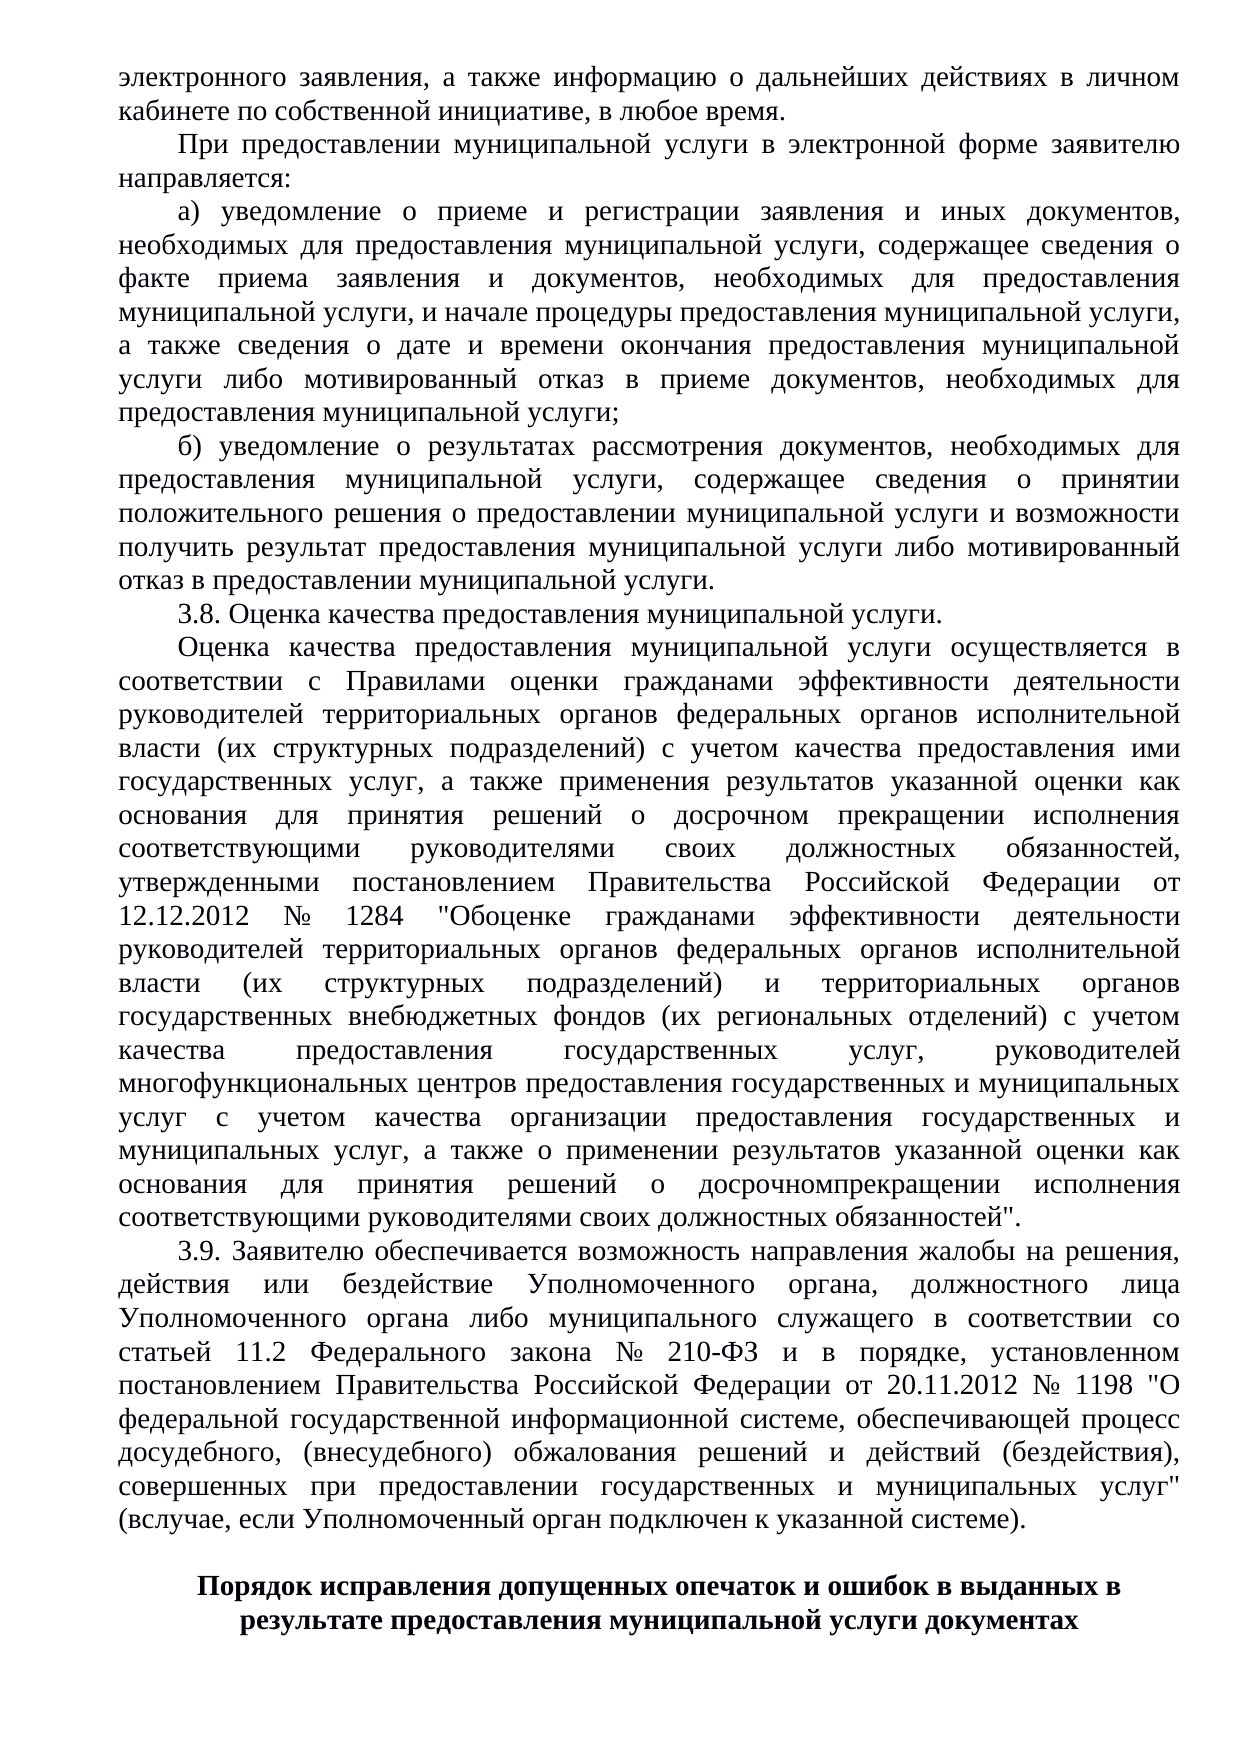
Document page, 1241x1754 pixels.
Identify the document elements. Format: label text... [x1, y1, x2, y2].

text 3.8. Оценка качества предоставления муниципальной услуги. [118, 596, 1181, 629]
text При предоставлении муниципальной услуги в электронной форме заявителю направляется: [118, 126, 1181, 193]
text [118, 59, 1181, 126]
text а) уведомление о приеме и регистрации заявления и иных документов, необходимых для предоставления муниципальной услуги, содержащее сведения о факте приема заявления и документов, необходимых для предоставления муниципальной услуги, и начале процедуры предоставления муниципальной услуги, а также сведения о дате и времени окончания предоставления муниципальной услуги либо мотивированный отказ в приеме документов, необходимых для предоставления муниципальной услуги; [118, 193, 1181, 428]
text 3.9. Заявителю обеспечивается возможность направления жалобы на решения, действия или бездействие Уполномоченного органа, должностного лица Уполномоченного органа либо муниципального служащего в соответствии со статьей 11.2 Федерального закона № 210-ФЗ и в порядке, установленном постановлением Правительства Российской Федерации от 20.11.2012 № 1198 "О федеральной государственной информационной системе, обеспечивающей процесс досудебного, (внесудебного) обжалования решений и действий (бездействия), совершенных при предоставлении государственных и муниципальных услуг" (вслучае, если Уполномоченный орган подключен к указанной системе). [118, 1233, 1181, 1535]
text б) уведомление о результатах рассмотрения документов, необходимых для предоставления муниципальной услуги, содержащее сведения о принятии положительного решения о предоставлении муниципальной услуги и возможности получить результат предоставления муниципальной услуги либо мотивированный отказ в предоставлении муниципальной услуги. [118, 428, 1181, 596]
subtitle Порядок исправления допущенных опечаток и ошибок в выданных в результате предоставления муниципальной услуги документах [138, 1568, 1181, 1636]
text Оценка качества предоставления муниципальной услуги осуществляется в соответствии с Правилами оценки гражданами эффективности деятельности руководителей территориальных органов федеральных органов исполнительной власти (их структурных подразделений) с учетом качества предоставления ими государственных услуг, а также применения результатов указанной оценки как основания для принятия решений о досрочном прекращении исполнения соответствующими руководителями своих должностных обязанностей, утвержденными постановлением Правительства Российской Федерации от 12.12.2012 № 1284 "Обоценке гражданами эффективности деятельности руководителей территориальных органов федеральных органов исполнительной власти (их структурных подразделений) и территориальных органов государственных внебюджетных фондов (их региональных отделений) с учетом качества предоставления государственных услуг, руководителей многофункциональных центров предоставления государственных и муниципальных услуг с учетом качества организации предоставления государственных и муниципальных услуг, а также о применении результатов указанной оценки как основания для принятия решений о досрочномпрекращении исполнения соответствующими руководителями своих должностных обязанностей". [118, 629, 1181, 1233]
